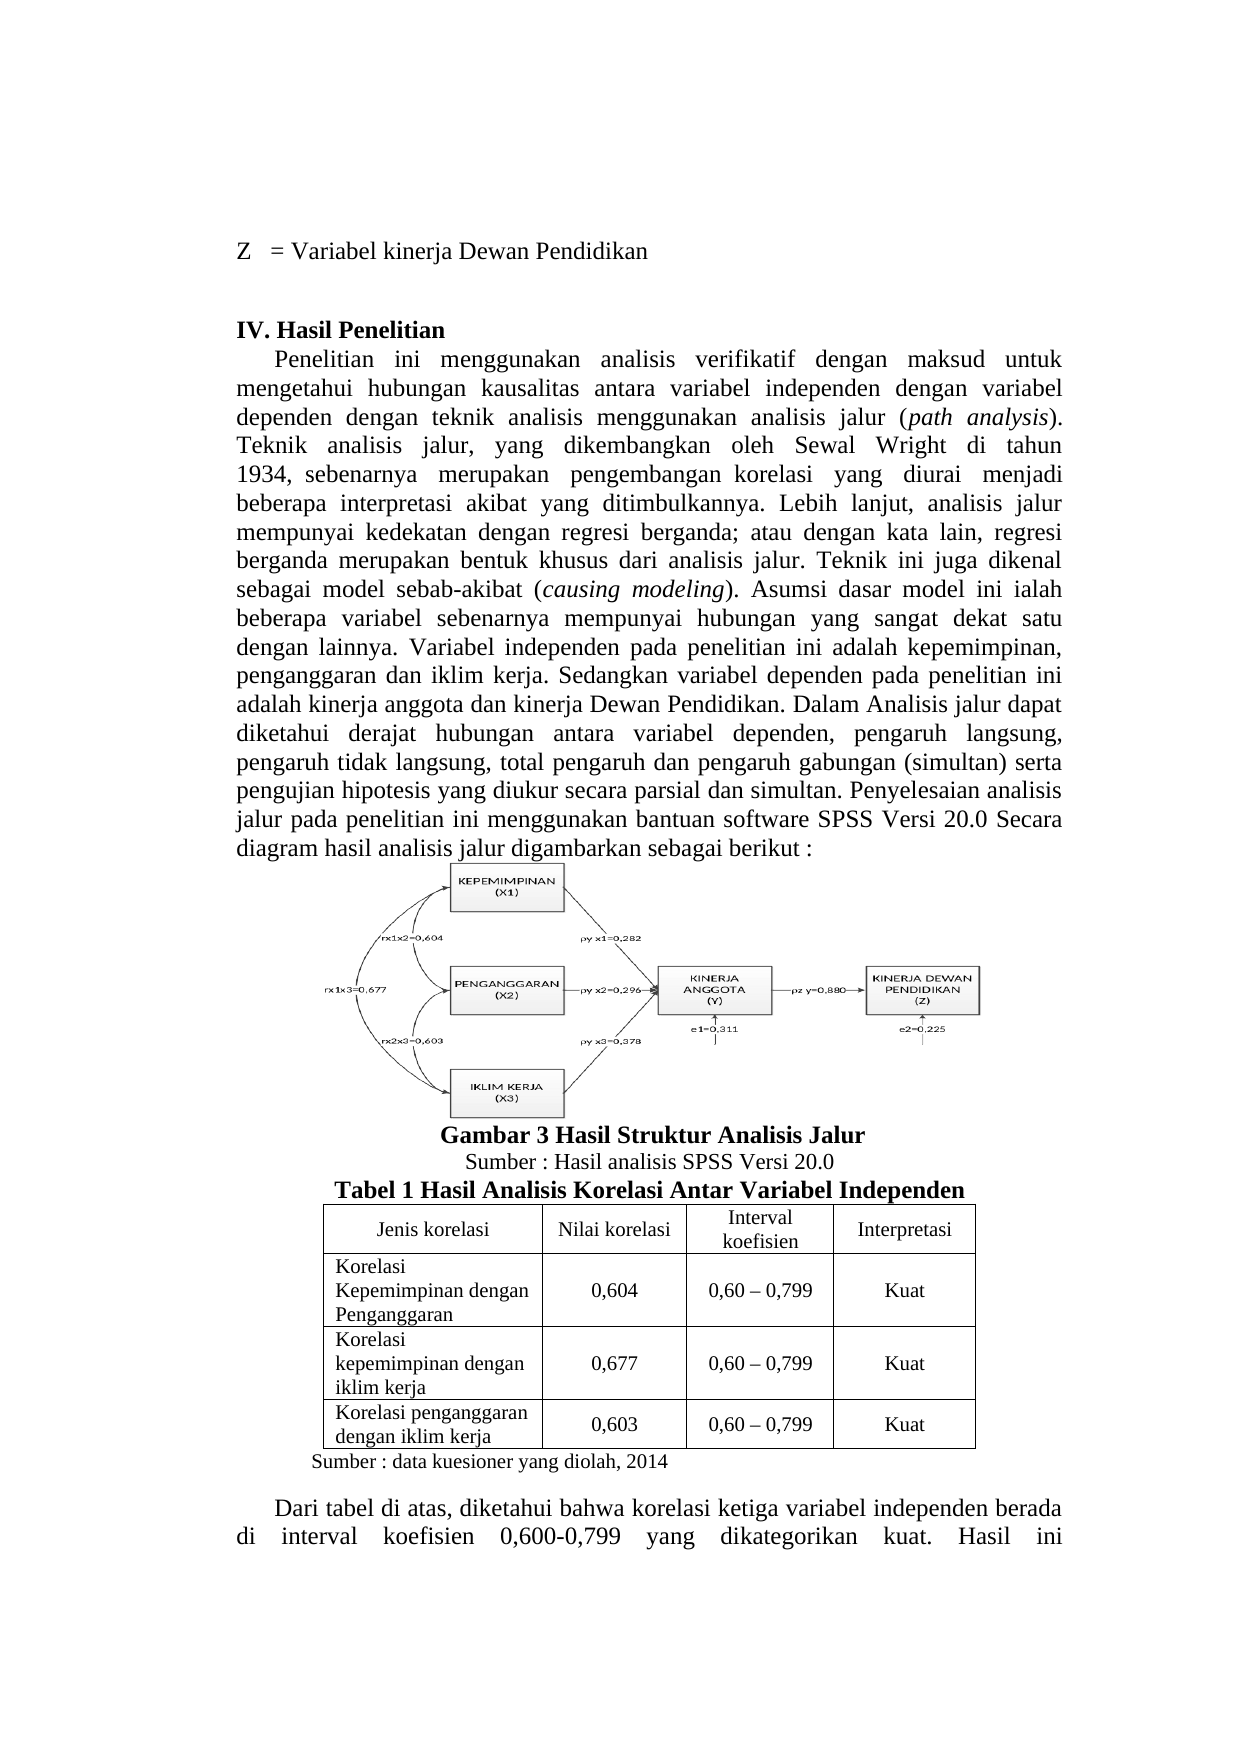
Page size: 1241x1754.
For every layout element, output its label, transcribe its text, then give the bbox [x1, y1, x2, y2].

text Sumber : data kuesioner yang diolah, 2014 [236, 1449, 1063, 1473]
table_cell Kuat [834, 1400, 975, 1448]
table_cell 0,604 [543, 1254, 686, 1326]
table_cell Korelasi penganggaran dengan iklim kerja [324, 1400, 542, 1448]
table_cell 0,677 [543, 1327, 686, 1399]
table_header Nilai korelasi [543, 1205, 686, 1253]
table_cell 0,60 – 0,799 [687, 1400, 833, 1448]
text Sumber : Hasil analisis SPSS Versi 20.0 [236, 1148, 1063, 1175]
table_header Jenis korelasi [324, 1205, 542, 1253]
table_cell Korelasi kepemimpinan dengan iklim kerja [324, 1327, 542, 1399]
table_cell Kuat [834, 1327, 975, 1399]
table_cell 0,603 [543, 1400, 686, 1448]
table_cell Kuat [834, 1254, 975, 1326]
table_cell 0,60 – 0,799 [687, 1327, 833, 1399]
text IV. Hasil Penelitian [236, 315, 1063, 344]
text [236, 1493, 1063, 1550]
table_header Interval koefisien [687, 1205, 833, 1253]
table_header Interpretasi [834, 1205, 975, 1253]
text Penelitian ini menggunakan analisis verifikatif dengan maksud untuk mengetahui hubungan kausalitas antara variabel independen dengan variabel dependen dengan teknik analisis menggunakan analisis jalur (path analysis). Teknik analisis jalur, yang dikembangkan oleh Sewal Wright di tahun 1934, sebenarnya merupakan pengembangan korelasi yang diurai menjadi beberapa interpretasi akibat yang ditimbulkannya. Lebih lanjut, analisis jalur mempunyai kedekatan dengan regresi berganda; atau dengan kata lain, regresi berganda merupakan bentuk khusus dari analisis jalur. Teknik ini juga dikenal sebagai model sebab-akibat (causing modeling). Asumsi dasar model ini ialah beberapa variabel sebenarnya mempunyai hubungan yang sangat dekat satu dengan lainnya. Variabel independen pada penelitian ini adalah kepemimpinan, penganggaran dan iklim kerja. Sedangkan variabel dependen pada penelitian ini adalah kinerja anggota dan kinerja Dewan Pendidikan. Dalam Analisis jalur dapat diketahui derajat hubungan antara variabel dependen, pengaruh langsung, pengaruh tidak langsung, total pengaruh dan pengaruh gabungan (simultan) serta pengujian hipotesis yang diukur secara parsial dan simultan. Penyelesaian analisis jalur pada penelitian ini menggunakan bantuan software SPSS Versi 20.0 Secara diagram hasil analisis jalur digambarkan sebagai berikut : [236, 344, 1063, 862]
table_cell 0,60 – 0,799 [687, 1254, 833, 1326]
table_cell Korelasi Kepemimpinan dengan Penganggaran [324, 1254, 542, 1326]
text Gambar 3 Hasil Struktur Analisis Jalur [236, 1120, 1063, 1148]
text Tabel 1 Hasil Analisis Korelasi Antar Variabel Independen [236, 1175, 1063, 1203]
text Z = Variabel kinerja Dewan Pendidikan [236, 236, 1063, 265]
